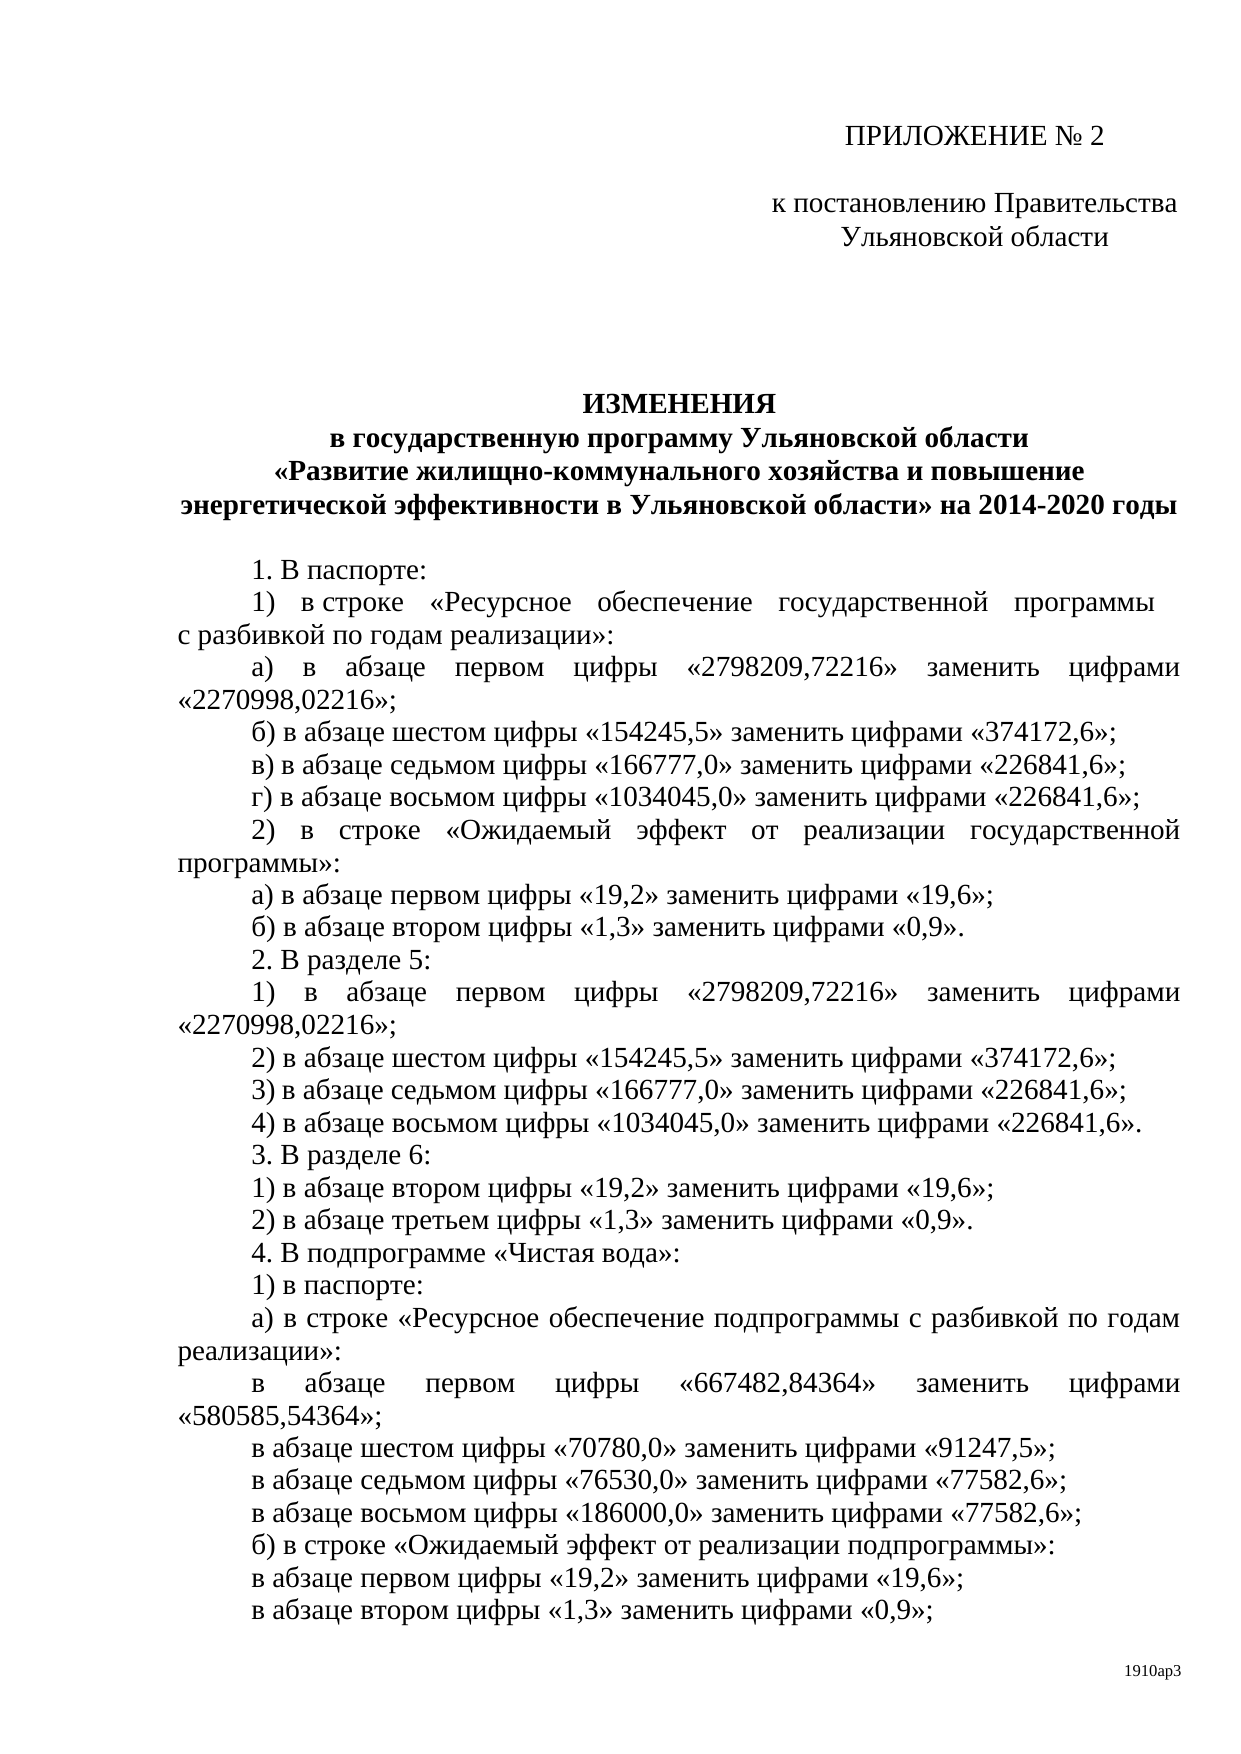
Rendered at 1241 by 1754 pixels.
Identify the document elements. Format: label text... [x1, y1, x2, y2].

text 1) в паспорте: [177, 1268, 1181, 1301]
text в) в абзаце седьмом цифры «166777,0» заменить цифрами «226841,6»; [177, 748, 1181, 781]
text в абзаце седьмом цифры «76530,0» заменить цифрами «77582,6»; [177, 1464, 1181, 1496]
text 3) в абзаце седьмом цифры «166777,0» заменить цифрами «226841,6»; [177, 1073, 1181, 1106]
text к постановлению Правительства [768, 185, 1181, 219]
text 1) в строке «Ресурсное обеспечение государственной программы с разбивкой по годам реализации»: [177, 586, 1181, 651]
text в абзаце первом цифры «19,2» заменить цифрами «19,6»; [177, 1561, 1181, 1594]
text б) в абзаце шестом цифры «154245,5» заменить цифрами «374172,6»; [177, 716, 1181, 748]
text а) в абзаце первом цифры «2798209,72216» заменить цифрами «2270998,02216»; [177, 651, 1181, 716]
text 2) в абзаце шестом цифры «154245,5» заменить цифрами «374172,6»; [177, 1041, 1181, 1073]
text в абзаце первом цифры «667482,84364» заменить цифрами «580585,54364»; [177, 1366, 1181, 1431]
text а) в строке «Ресурсное обеспечение подпрограммы с разбивкой по годам реализации»: [177, 1301, 1181, 1366]
text Ульяновской области [768, 219, 1181, 252]
text 1) в абзаце втором цифры «19,2» заменить цифрами «19,6»; [177, 1171, 1181, 1203]
text г) в абзаце восьмом цифры «1034045,0» заменить цифрами «226841,6»; [177, 781, 1181, 813]
text 2) в строке «Ожидаемый эффект от реализации государственной программы»: [177, 813, 1181, 878]
text в государственную программу Ульяновской области [177, 420, 1181, 453]
text в абзаце шестом цифры «70780,0» заменить цифрами «91247,5»; [177, 1431, 1181, 1464]
text 4. В подпрограмме «Чистая вода»: [177, 1236, 1181, 1268]
text «Развитие жилищно-коммунального хозяйства и повышение [177, 453, 1181, 487]
text ПРИЛОЖЕНИЕ № 2 [768, 118, 1181, 152]
text 3. В разделе 6: [177, 1138, 1181, 1171]
text 2. В разделе 5: [177, 943, 1181, 976]
text 1) в абзаце первом цифры «2798209,72216» заменить цифрами «2270998,02216»; [177, 976, 1181, 1041]
text в абзаце восьмом цифры «186000,0» заменить цифрами «77582,6»; [177, 1496, 1181, 1529]
text в абзаце втором цифры «1,3» заменить цифрами «0,9»; [177, 1594, 1181, 1626]
text б) в абзаце втором цифры «1,3» заменить цифрами «0,9». [177, 911, 1181, 943]
text а) в абзаце первом цифры «19,2» заменить цифрами «19,6»; [177, 878, 1181, 911]
text ИЗМЕНЕНИЯ [177, 386, 1181, 420]
text б) в строке «Ожидаемый эффект от реализации подпрограммы»: [177, 1529, 1181, 1561]
text 1. В паспорте: [177, 553, 1181, 586]
text 4) в абзаце восьмом цифры «1034045,0» заменить цифрами «226841,6». [177, 1106, 1181, 1138]
text энергетической эффективности в Ульяновской области» на 2014-2020 годы [177, 487, 1181, 521]
text 2) в абзаце третьем цифры «1,3» заменить цифрами «0,9». [177, 1203, 1181, 1236]
